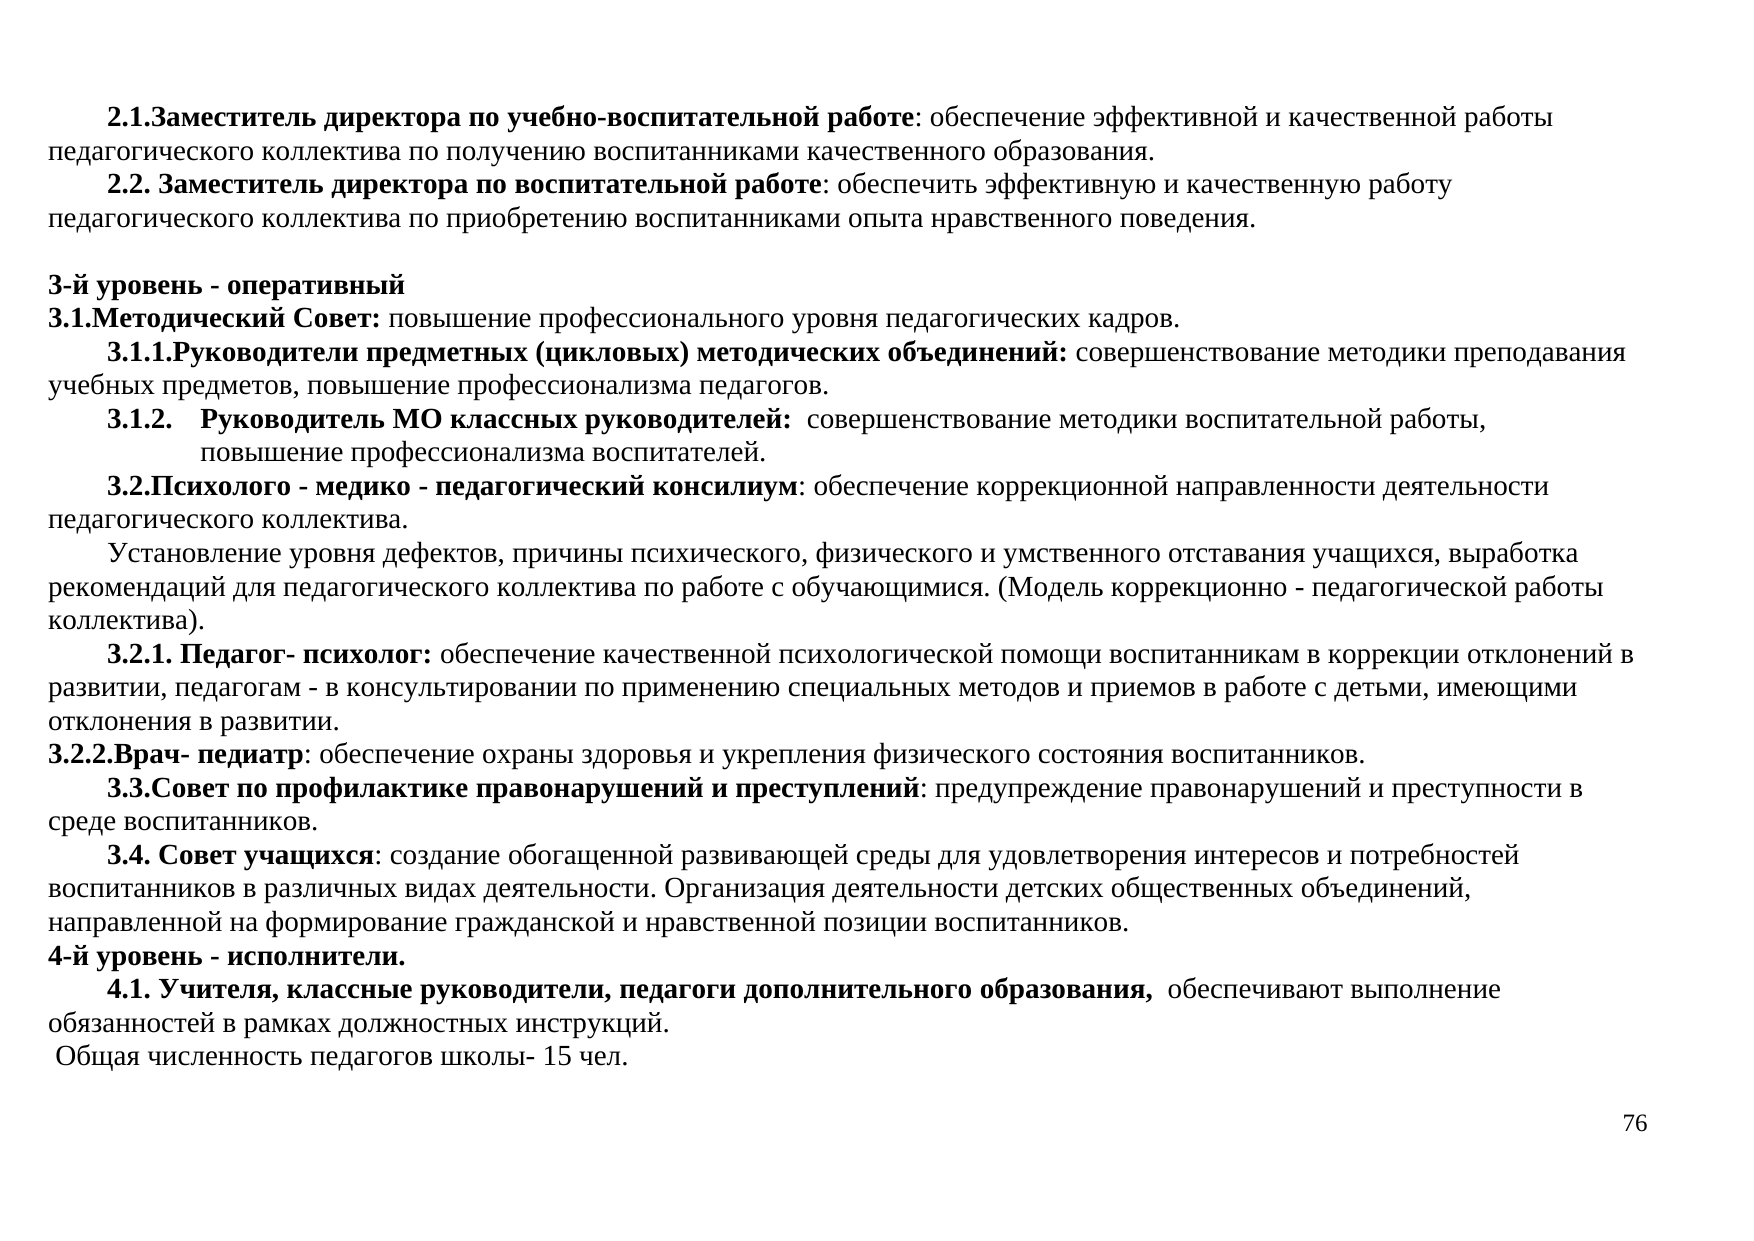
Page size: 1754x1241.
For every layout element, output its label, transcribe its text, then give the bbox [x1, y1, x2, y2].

text 3.1.1.Руководители предметных (цикловых) методических объединений: совершенствование методики преподавания учебных предметов, повышение профессионализма педагогов. [48, 334, 1647, 401]
text 3.2.Психолого - медико - педагогический консилиум: обеспечение коррекционной направленности деятельности педагогического коллектива. [48, 468, 1647, 535]
text 3.4. Совет учащихся: создание обогащенной развивающей среды для удовлетворения интересов и потребностей воспитанников в различных видах деятельности. Организация деятельности детских общественных объединений, направленной на формирование гражданской и нравственной позиции воспитанников. [48, 837, 1647, 938]
text 3.3.Совет по профилактике правонарушений и преступлений: предупреждение правонарушений и преступности в среде воспитанников. [48, 770, 1647, 837]
text 3.1.2. Руководитель МО классных руководителей: совершенствование методики воспитательной работы, повышение профессионализма воспитателей. [48, 401, 1647, 468]
text Общая численность педагогов школы- 15 чел. [48, 1038, 1647, 1072]
text Установление уровня дефектов, причины психического, физического и умственного отставания учащихся, выработка рекомендаций для педагогического коллектива по работе с обучающимися. (Модель коррекционно - педагогической работы коллектива). [48, 535, 1647, 636]
text 2.2. Заместитель директора по воспитательной работе: обеспечить эффективную и качественную работу педагогического коллектива по приобретению воспитанниками опыта нравственного поведения. [48, 166, 1647, 233]
text 2.1.Заместитель директора по учебно-воспитательной работе: обеспечение эффективной и качественной работы педагогического коллектива по получению воспитанниками качественного образования. [48, 99, 1647, 166]
text 3.1.Методический Совет: повышение профессионального уровня педагогических кадров. [48, 300, 1647, 334]
text 3.2.1. Педагог- психолог: обеспечение качественной психологической помощи воспитанникам в коррекции отклонений в развитии, педагогам - в консультировании по применению специальных методов и приемов в работе с детьми, имеющими отклонения в развитии. [48, 636, 1647, 736]
text 4.1. Учителя, классные руководители, педагоги дополнительного образования, обеспечивают выполнение обязанностей в рамках должностных инструкций. [48, 971, 1647, 1038]
text 4-й уровень - исполнители. [48, 938, 1647, 971]
text 3.2.2.Врач- педиатр: обеспечение охраны здоровья и укрепления физического состояния воспитанников. [48, 736, 1647, 770]
text 3-й уровень - оперативный [48, 267, 1647, 300]
